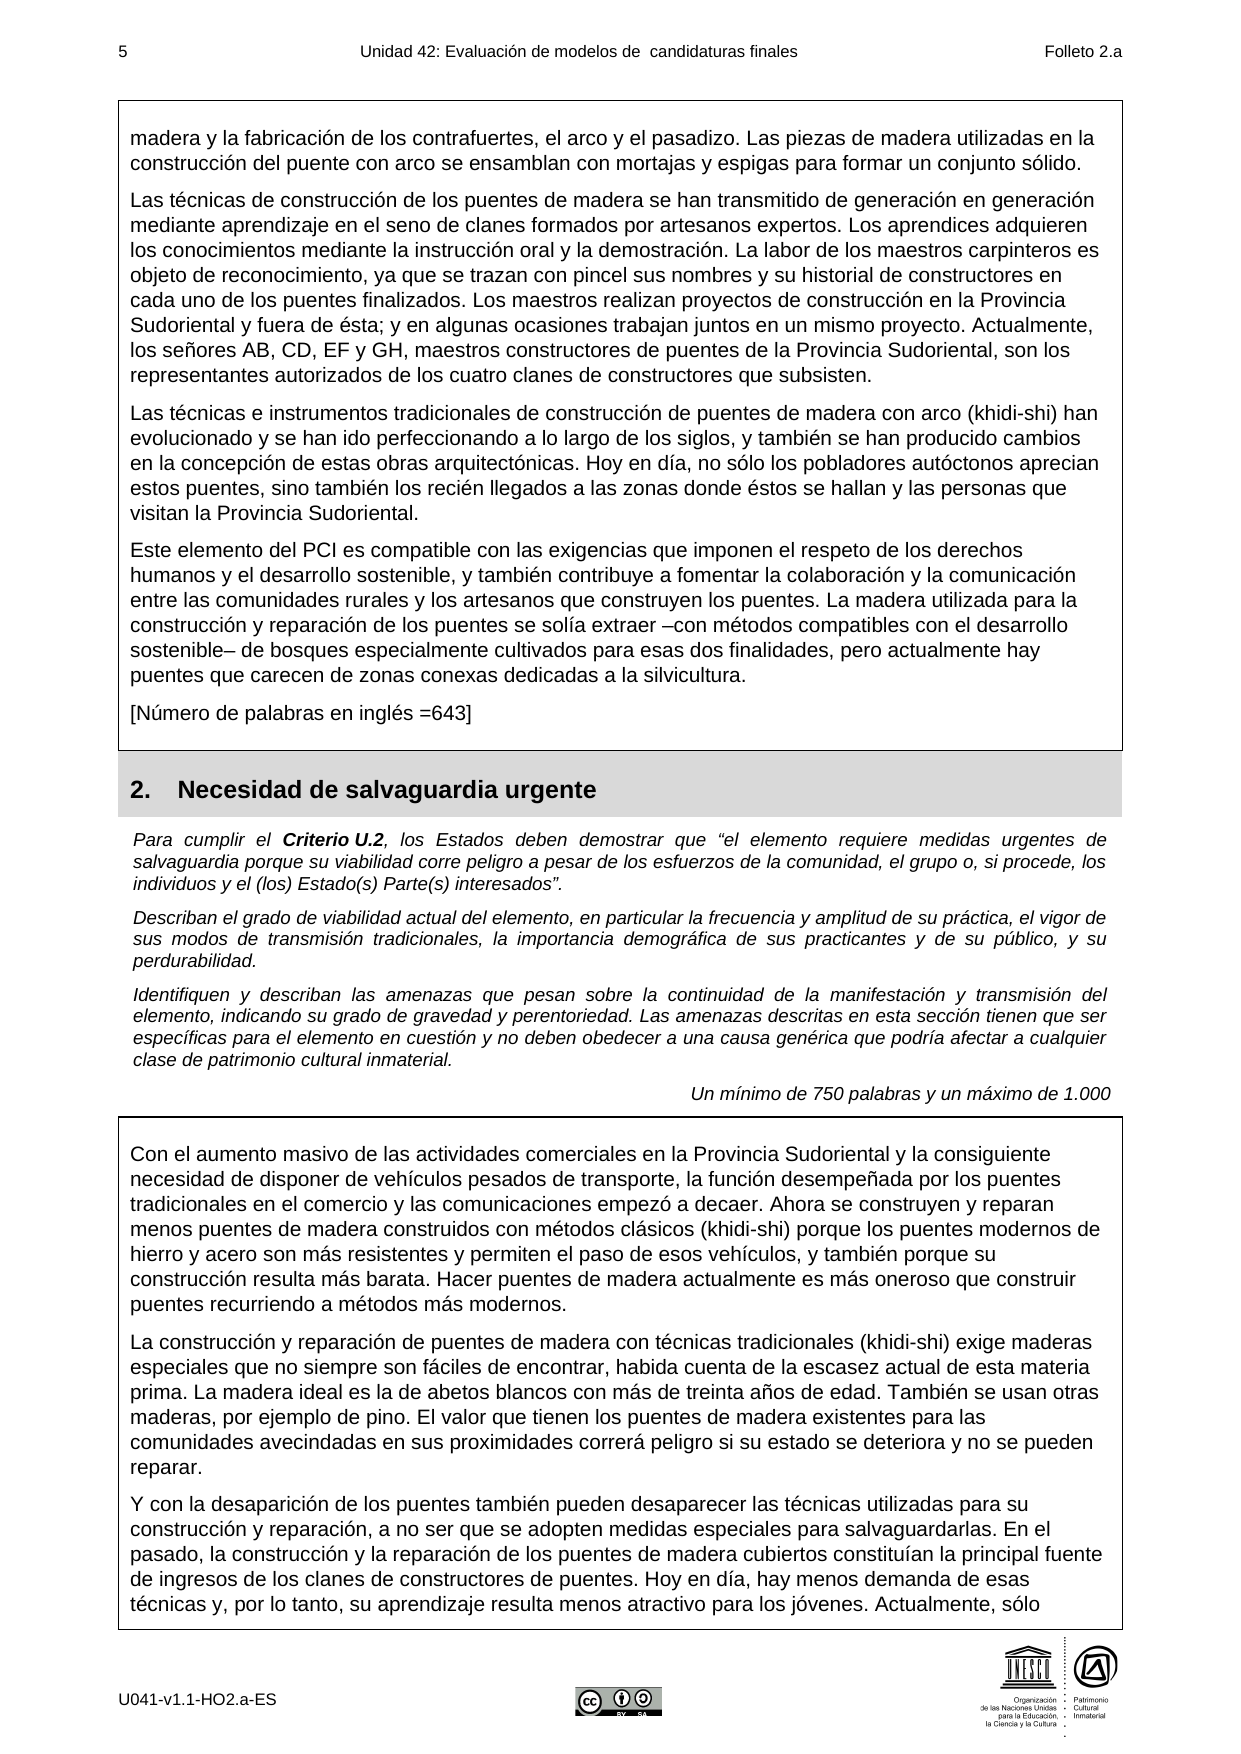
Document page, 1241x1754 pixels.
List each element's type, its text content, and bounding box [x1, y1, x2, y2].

table_cell Para cumplir el Criterio U.2, los Estados deben demostrar que “el elemento requiere medidas urgentes de salvaguardia porque su viabilidad corre peligro a pesar de los esfuerzos de la comunidad, el grupo o, si procede, los individuos y el (los) Estado(s) Parte(s) interesados”. Describan el grado de viabilidad actual del elemento, en particular la frecuencia y amplitud de su práctica, el vigor de sus modos de transmisión tradicionales, la importancia demográfica de sus practicantes y de su público, y su perdurabilidad. Identifiquen y describan las amenazas que pesan sobre la continuidad de la manifestación y transmisión del elemento, indicando su grado de gravedad y perentoriedad. Las amenazas descritas en esta sección tienen que ser específicas para el elemento en cuestión y no deben obedecer a una causa genérica que podría afectar a cualquier clase de patrimonio cultural inmaterial. Un mínimo de 750 palabras y un máximo de 1.000 [118, 817, 1122, 1116]
table_cell 2. Necesidad de salvaguardia urgente [118, 751, 1122, 817]
picture [980, 1637, 1118, 1737]
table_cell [119, 1118, 1122, 1628]
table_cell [119, 101, 1122, 749]
picture [574, 1687, 662, 1716]
